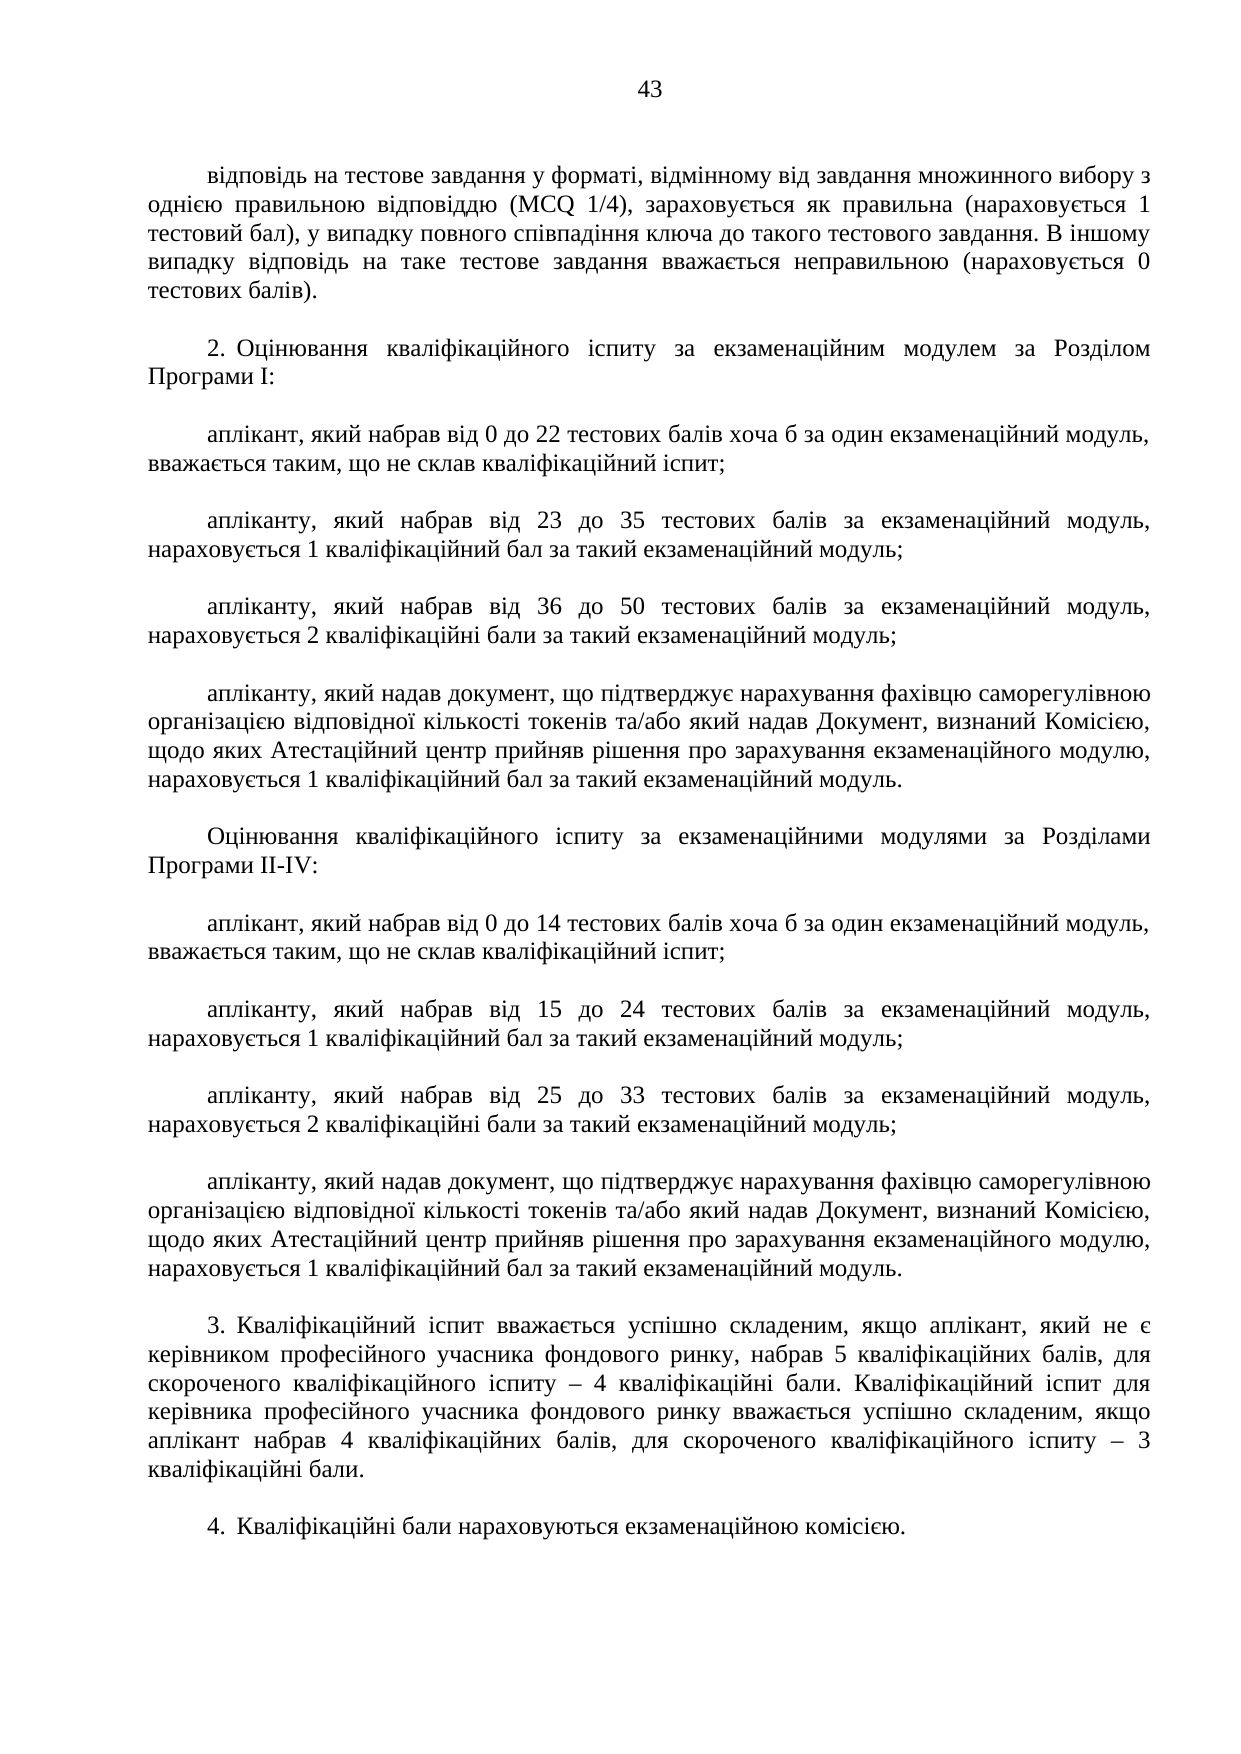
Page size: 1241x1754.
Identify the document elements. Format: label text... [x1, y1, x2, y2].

text апліканту, який надав документ, що підтверджує нарахування фахівцю саморегулівною організацією відповідної кількості токенів та/або який надав Документ, визнаний Комісією, щодо яких Атестаційний центр прийняв рішення про зарахування екзаменаційного модулю, нараховується 1 кваліфікаційний бал за такий екзаменаційний модуль. [148, 1166, 1152, 1281]
text аплікант, який набрав від 0 до 22 тестових балів хоча б за один екзаменаційний модуль, вважається таким, що не склав кваліфікаційний іспит; [148, 419, 1152, 476]
text відповідь на тестове завдання у форматі, відмінному від завдання множинного вибору з однією правильною відповіддю (MCQ 1/4), зараховується як правильна (нараховується 1 тестовий бал), у випадку повного співпадіння ключа до такого тестового завдання. В іншому випадку відповідь на таке тестове завдання вважається неправильною (нараховується 0 тестових балів). [148, 160, 1152, 304]
text апліканту, який надав документ, що підтверджує нарахування фахівцю саморегулівною організацією відповідної кількості токенів та/або який надав Документ, визнаний Комісією, щодо яких Атестаційний центр прийняв рішення про зарахування екзаменаційного модулю, нараховується 1 кваліфікаційний бал за такий екзаменаційний модуль. [148, 678, 1152, 793]
text апліканту, який набрав від 25 до 33 тестових балів за екзаменаційний модуль, нараховується 2 кваліфікаційні бали за такий екзаменаційний модуль; [148, 1080, 1152, 1138]
text апліканту, який набрав від 15 до 24 тестових балів за екзаменаційний модуль, нараховується 1 кваліфікаційний бал за такий екзаменаційний модуль; [148, 994, 1152, 1051]
text аплікант, який набрав від 0 до 14 тестових балів хоча б за один екзаменаційний модуль, вважається таким, що не склав кваліфікаційний іспит; [148, 908, 1152, 965]
text апліканту, який набрав від 36 до 50 тестових балів за екзаменаційний модуль, нараховується 2 кваліфікаційні бали за такий екзаменаційний модуль; [148, 591, 1152, 649]
text Оцінювання кваліфікаційного іспиту за екзаменаційними модулями за Розділами Програми ІІ-ІV: [148, 821, 1152, 879]
subtitle Оцінювання кваліфікаційного іспиту за екзаменаційним модулем за Розділом Програми І: [148, 333, 1152, 390]
list Кваліфікаційний іспит вважається успішно складеним, якщо аплікант, який не є керівником професійного учасника фондового ринку, набрав 5 кваліфікаційних балів, для скороченого кваліфікаційного іспиту – 4 кваліфікаційні бали. Кваліфікаційний іспит для керівника професійного учасника фондового ринку вважається успішно складеним, якщо аплікант набрав 4 кваліфікаційних балів, для скороченого кваліфікаційного іспиту – 3 кваліфікаційні бали. [148, 1310, 1152, 1483]
text апліканту, який набрав від 23 до 35 тестових балів за екзаменаційний модуль, нараховується 1 кваліфікаційний бал за такий екзаменаційний модуль; [148, 505, 1152, 563]
list Кваліфікаційні бали нараховуються екзаменаційною комісією. [148, 1511, 1152, 1540]
